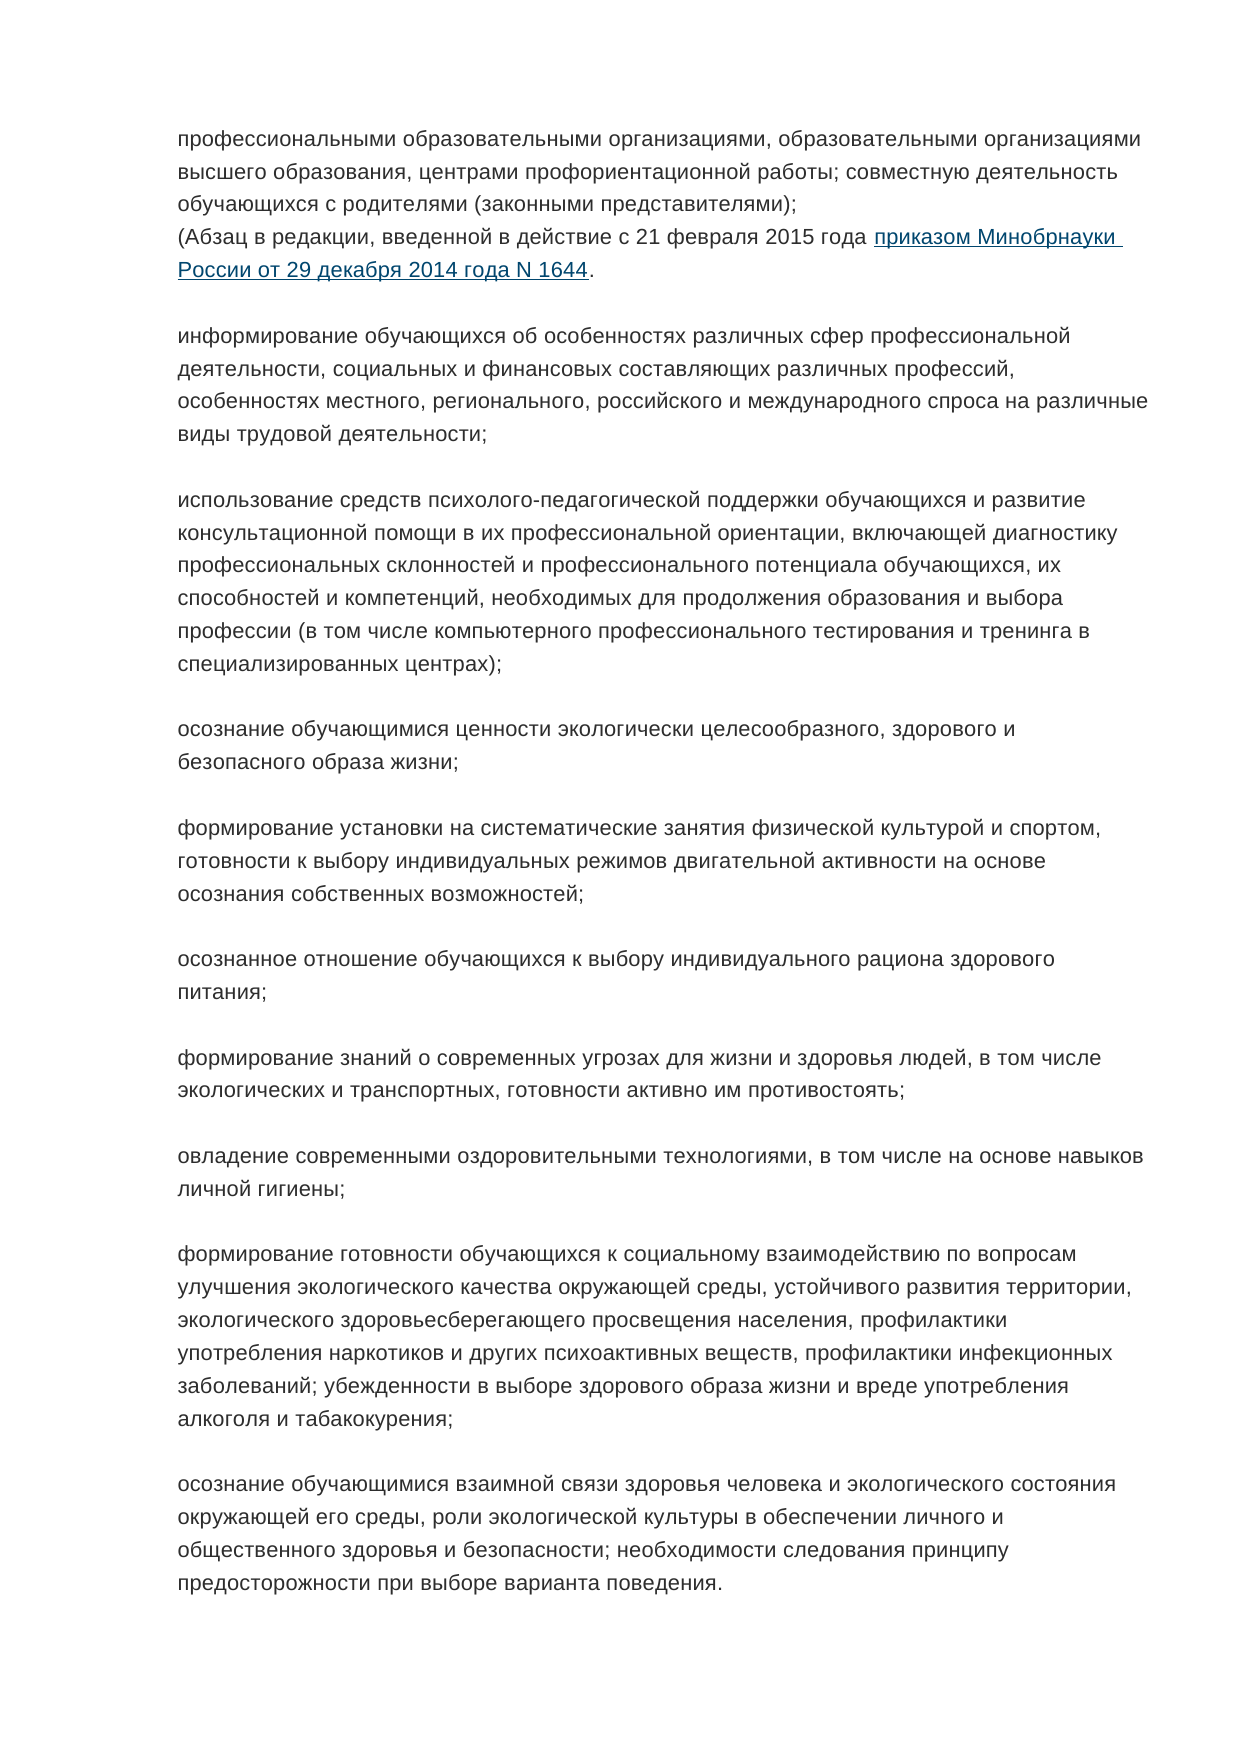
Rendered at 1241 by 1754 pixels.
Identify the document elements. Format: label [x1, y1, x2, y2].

text [177, 315, 1152, 1627]
text [177, 118, 1152, 315]
